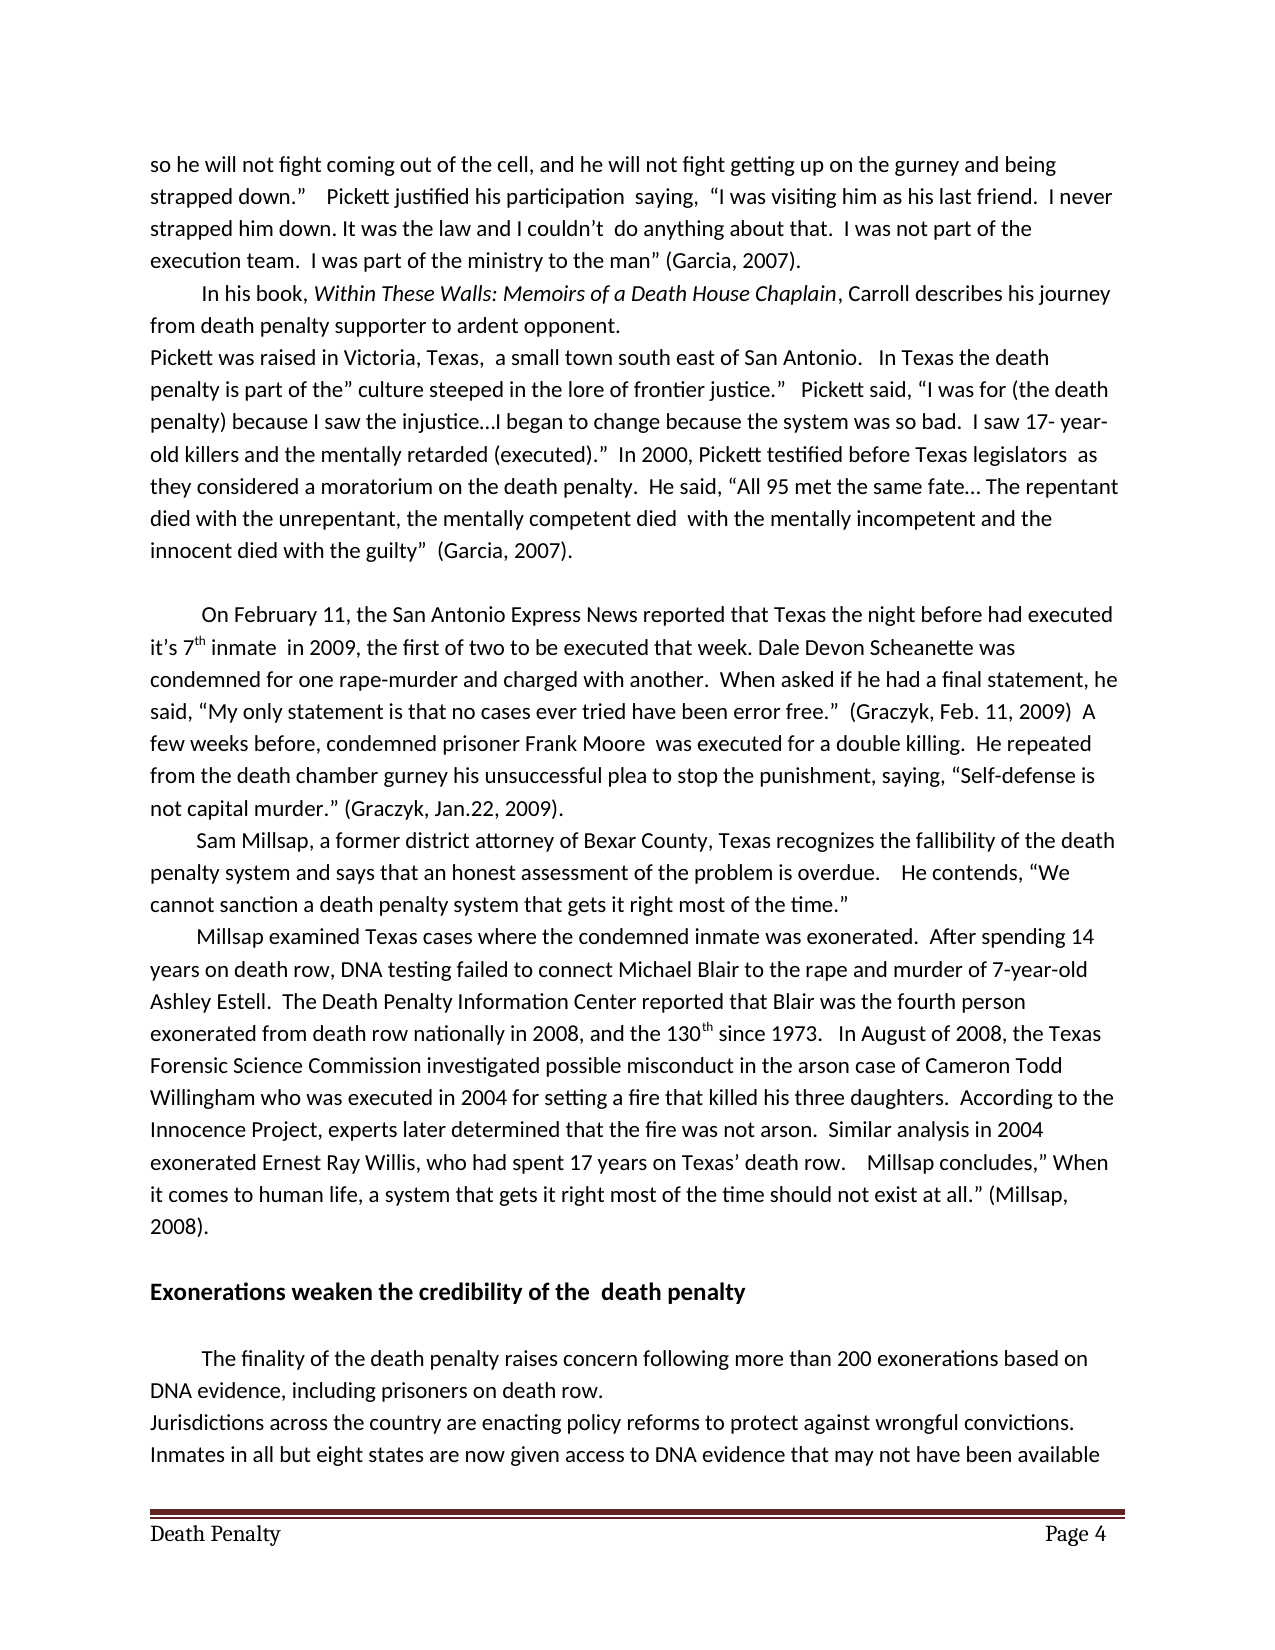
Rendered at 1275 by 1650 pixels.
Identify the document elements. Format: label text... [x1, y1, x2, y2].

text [150, 1408, 1125, 1468]
text Exonerations weaken the credibility of the death penalty [150, 1277, 1125, 1307]
text In his book, Within These Walls: Memoirs of a Death House Chaplain, Carroll describes his journey from death penalty supporter to ardent opponent. [150, 279, 1125, 339]
text Sam Millsap, a former district attorney of Bexar County, Texas recognizes the fallibility of the death penalty system and says that an honest assessment of the problem is overdue. He contends, “We cannot sanction a death penalty system that gets it right most of the time.” [150, 826, 1125, 918]
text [150, 150, 1125, 274]
text Pickett was raised in Victoria, Texas, a small town south east of San Antonio. In Texas the death penalty is part of the” culture steeped in the lore of frontier justice.” Pickett said, “I was for (the death penalty) because I saw the injustice…I began to change because the system was so bad. I saw 17- year-old killers and the mentally retarded (executed).” In 2000, Pickett testified before Texas legislators as they considered a moratorium on the death penalty. He said, “All 95 met the same fate… The repentant died with the unrepentant, the mentally competent died with the mentally incompetent and the innocent died with the guilty” (Garcia, 2007). [150, 343, 1125, 564]
text On February 11, the San Antonio Express News reported that Texas the night before had executed it’s 7th inmate in 2009, the first of two to be executed that week. Dale Devon Scheanette was condemned for one rape-murder and charged with another. When asked if he had a final statement, he said, “My only statement is that no cases ever tried have been error free.” (Graczyk, Feb. 11, 2009) A few weeks before, condemned prisoner Frank Moore was executed for a double killing. He repeated from the death chamber gurney his unsuccessful plea to stop the punishment, saying, “Self-defense is not capital murder.” (Graczyk, Jan.22, 2009). [150, 601, 1125, 822]
text The finality of the death penalty raises concern following more than 200 exonerations based on DNA evidence, including prisoners on death row. [150, 1344, 1125, 1404]
text Millsap examined Texas cases where the condemned inmate was exonerated. After spending 14 years on death row, DNA testing failed to connect Michael Blair to the rape and murder of 7-year-old Ashley Estell. The Death Penalty Information Center reported that Blair was the fourth person exonerated from death row nationally in 2008, and the 130th since 1973. In August of 2008, the Texas Forensic Science Commission investigated possible misconduct in the arson case of Cameron Todd Willingham who was executed in 2004 for setting a fire that killed his three daughters. According to the Innocence Project, experts later determined that the fire was not arson. Similar analysis in 2004 exonerated Ernest Ray Willis, who had spent 17 years on Texas’ death row. Millsap concludes,” When it comes to human life, a system that gets it right most of the time should not exist at all.” (Millsap, 2008). [150, 922, 1125, 1240]
